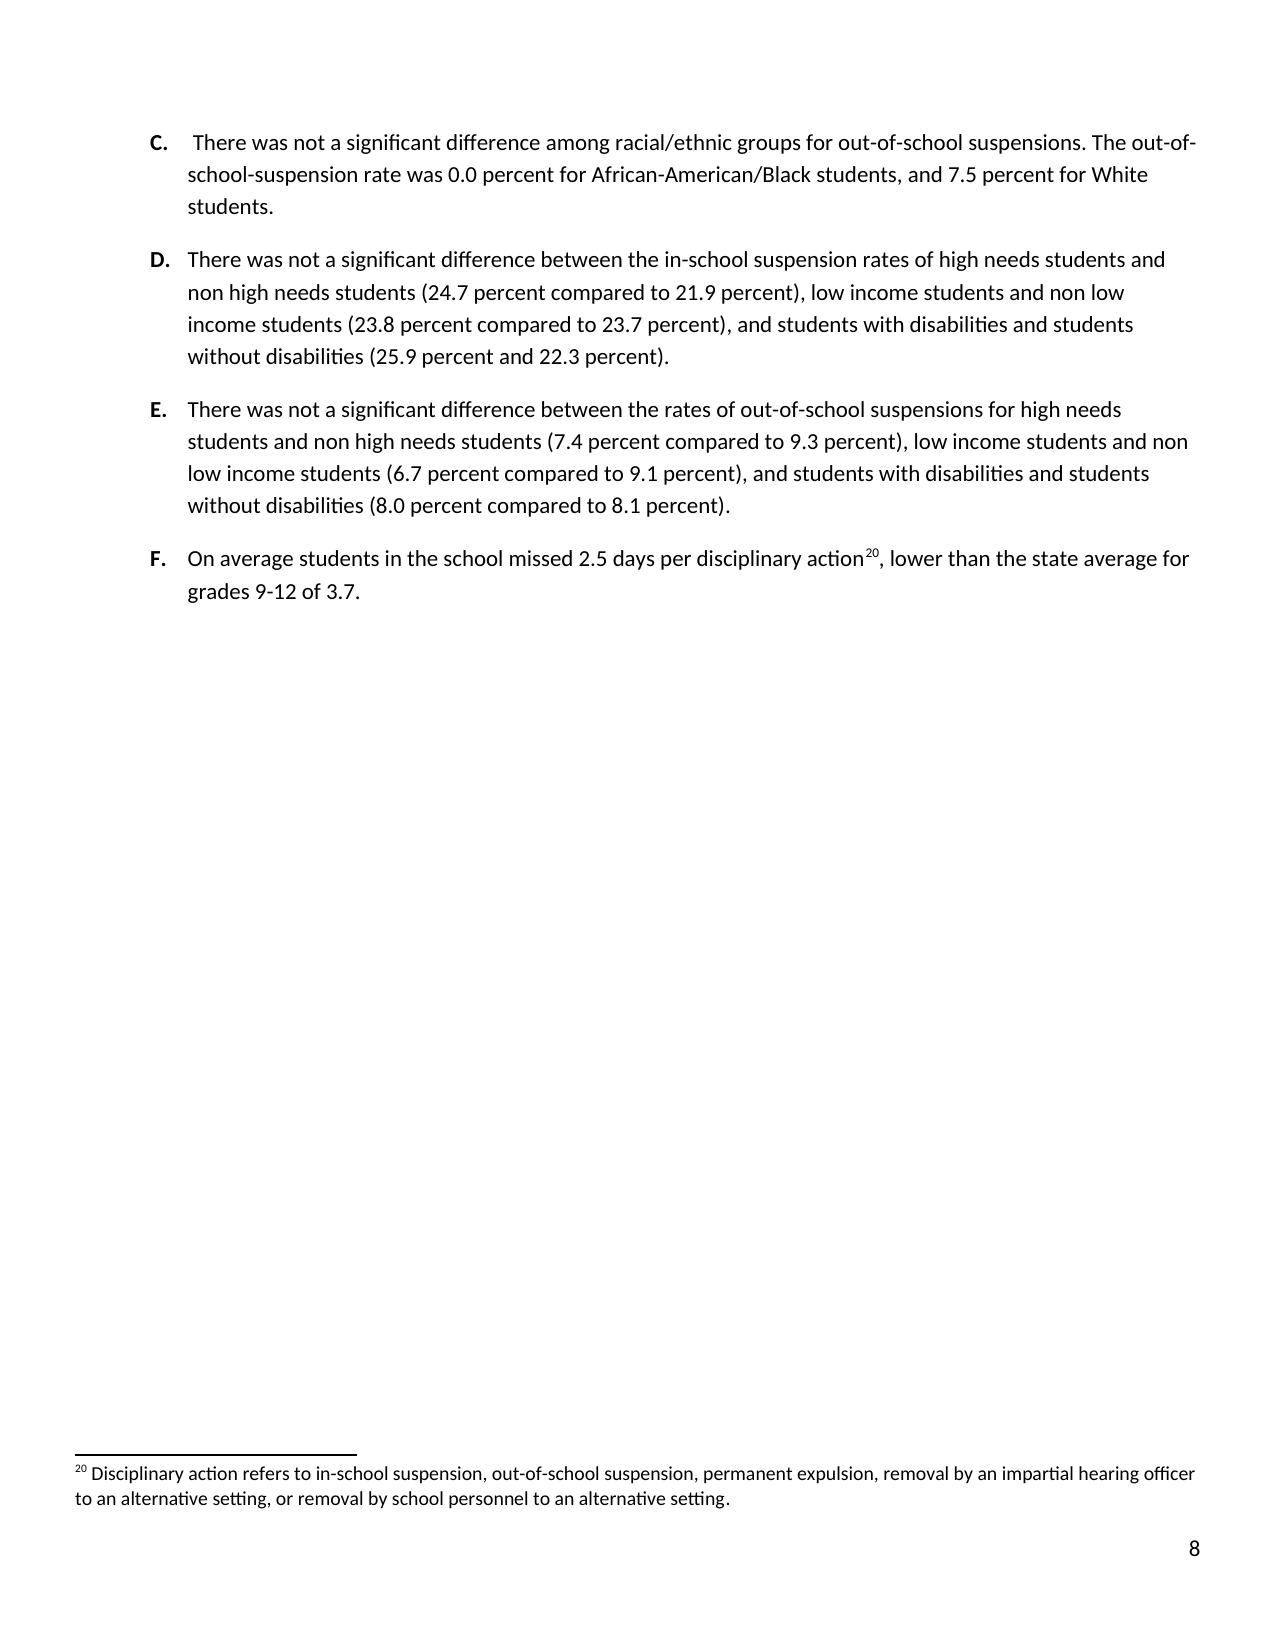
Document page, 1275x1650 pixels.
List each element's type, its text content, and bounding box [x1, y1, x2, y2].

text C. There was not a significant difference among racial/ethnic groups for out-of-school suspensions. The out-of-school-suspension rate was 0.0 percent for African-American/Black students, and 7.5 percent for White students. [75, 128, 1200, 220]
text D. There was not a significant difference between the in-school suspension rates of high needs students and non high needs students (24.7 percent compared to 21.9 percent), low income students and non low income students (23.8 percent compared to 23.7 percent), and students with disabilities and students without disabilities (25.9 percent and 22.3 percent). [75, 245, 1200, 370]
text E. There was not a significant difference between the rates of out-of-school suspensions for high needs students and non high needs students (7.4 percent compared to 9.3 percent), low income students and non low income students (6.7 percent compared to 9.1 percent), and students with disabilities and students without disabilities (8.0 percent compared to 8.1 percent). [75, 395, 1200, 519]
text F. On average students in the school missed 2.5 days per disciplinary action, lower than the state average for grades 9-12 of 3.7. [75, 544, 1200, 605]
